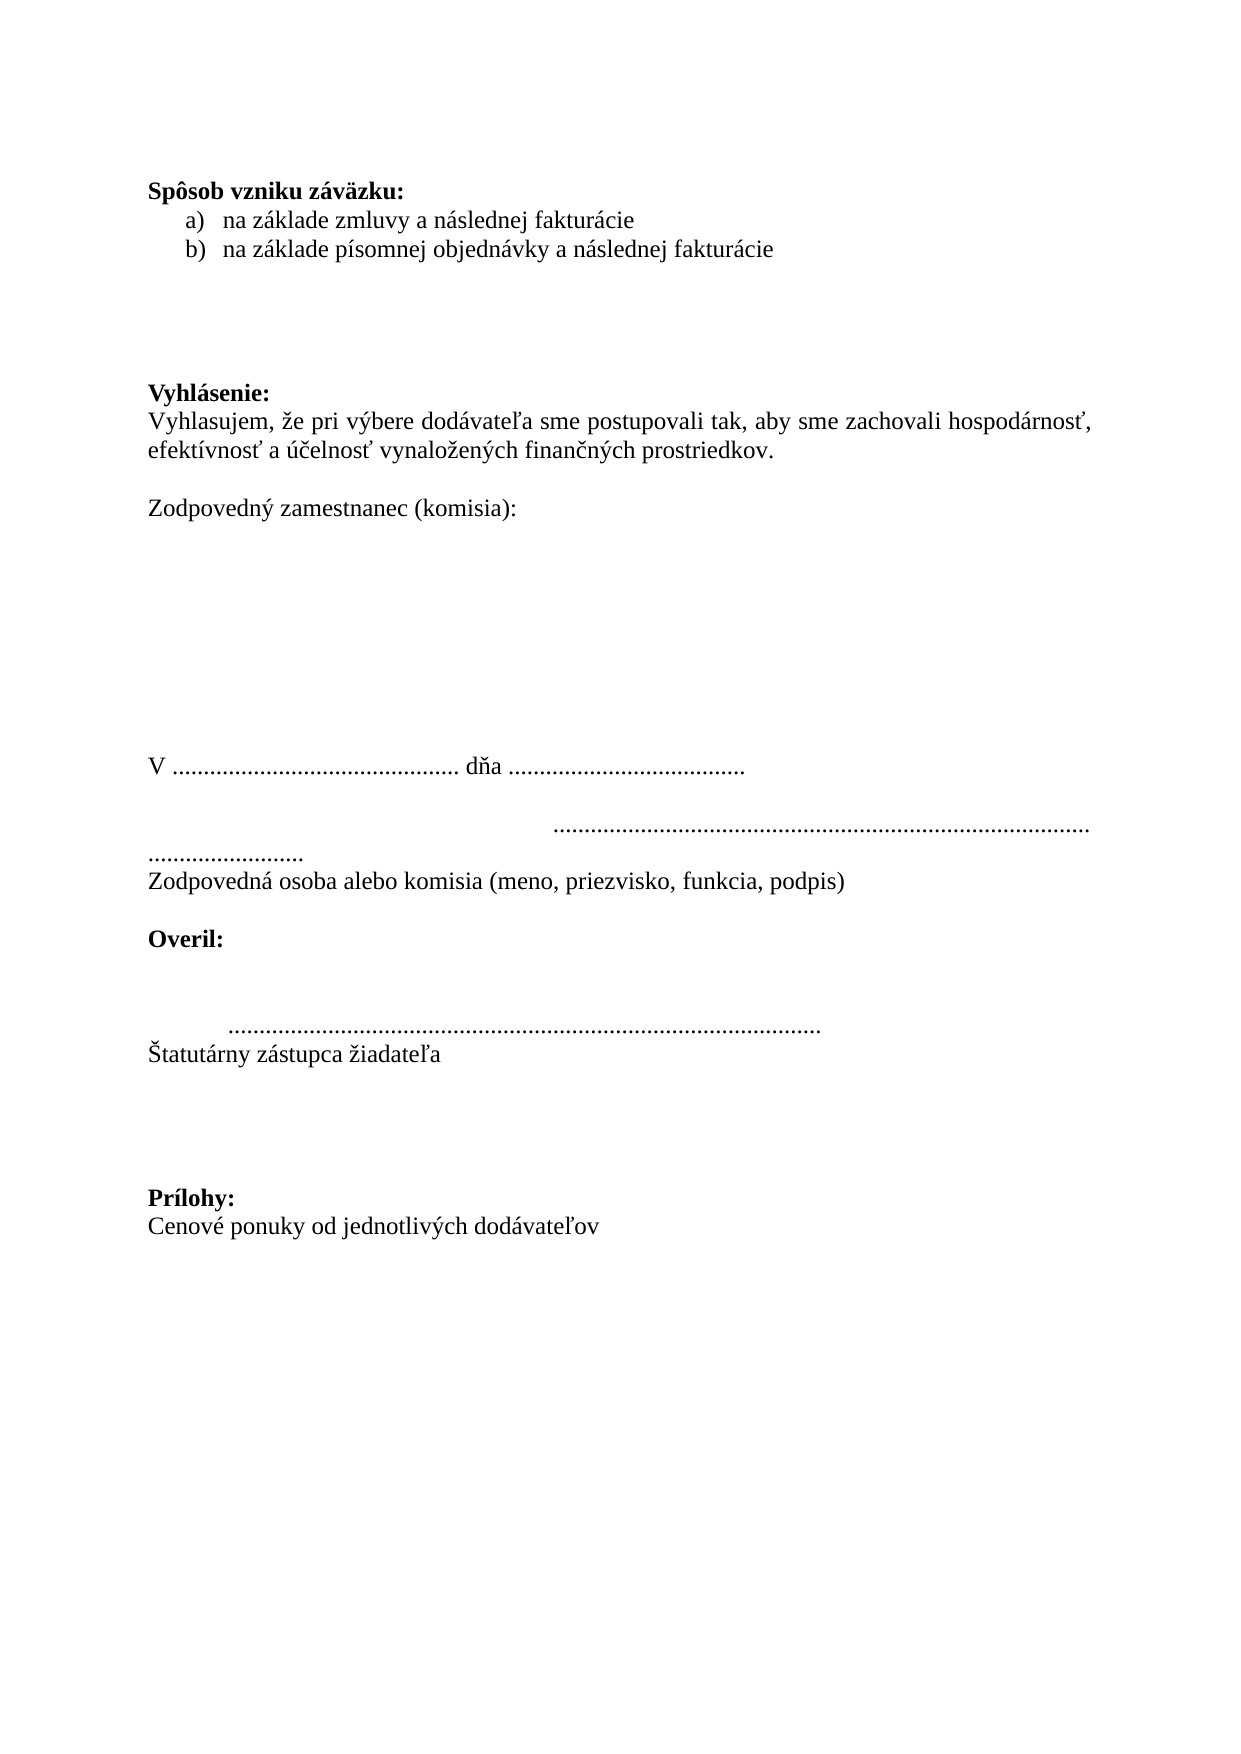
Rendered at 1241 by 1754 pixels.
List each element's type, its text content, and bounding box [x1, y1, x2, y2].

text Zodpovedný zamestnanec (komisia): [148, 493, 1093, 521]
text Overil: [148, 924, 1093, 953]
text Spôsob vzniku záväzku: [148, 176, 1093, 205]
list na základe písomnej objednávky a následnej fakturácie [185, 234, 1093, 263]
text Vyhlásenie: [148, 378, 1093, 406]
text Štatutárny zástupca žiadateľa [148, 1039, 1093, 1068]
text V .............................................. dňa ...................................... [148, 751, 1093, 780]
text Prílohy: [148, 1183, 1093, 1211]
text ............................................................................................... [148, 981, 1093, 1039]
text Zodpovedná osoba alebo komisia (meno, priezvisko, funkcia, podpis) [148, 866, 1093, 895]
text Cenové ponuky od jednotlivých dodávateľov [148, 1211, 1093, 1240]
list na základe zmluvy a následnej fakturácie [185, 205, 1093, 234]
text ............................................................................................................... [148, 809, 1093, 866]
text Vyhlasujem, že pri výbere dodávateľa sme postupovali tak, aby sme zachovali hospodárnosť, efektívnosť a účelnosť vynaložených finančných prostriedkov. [148, 406, 1093, 464]
